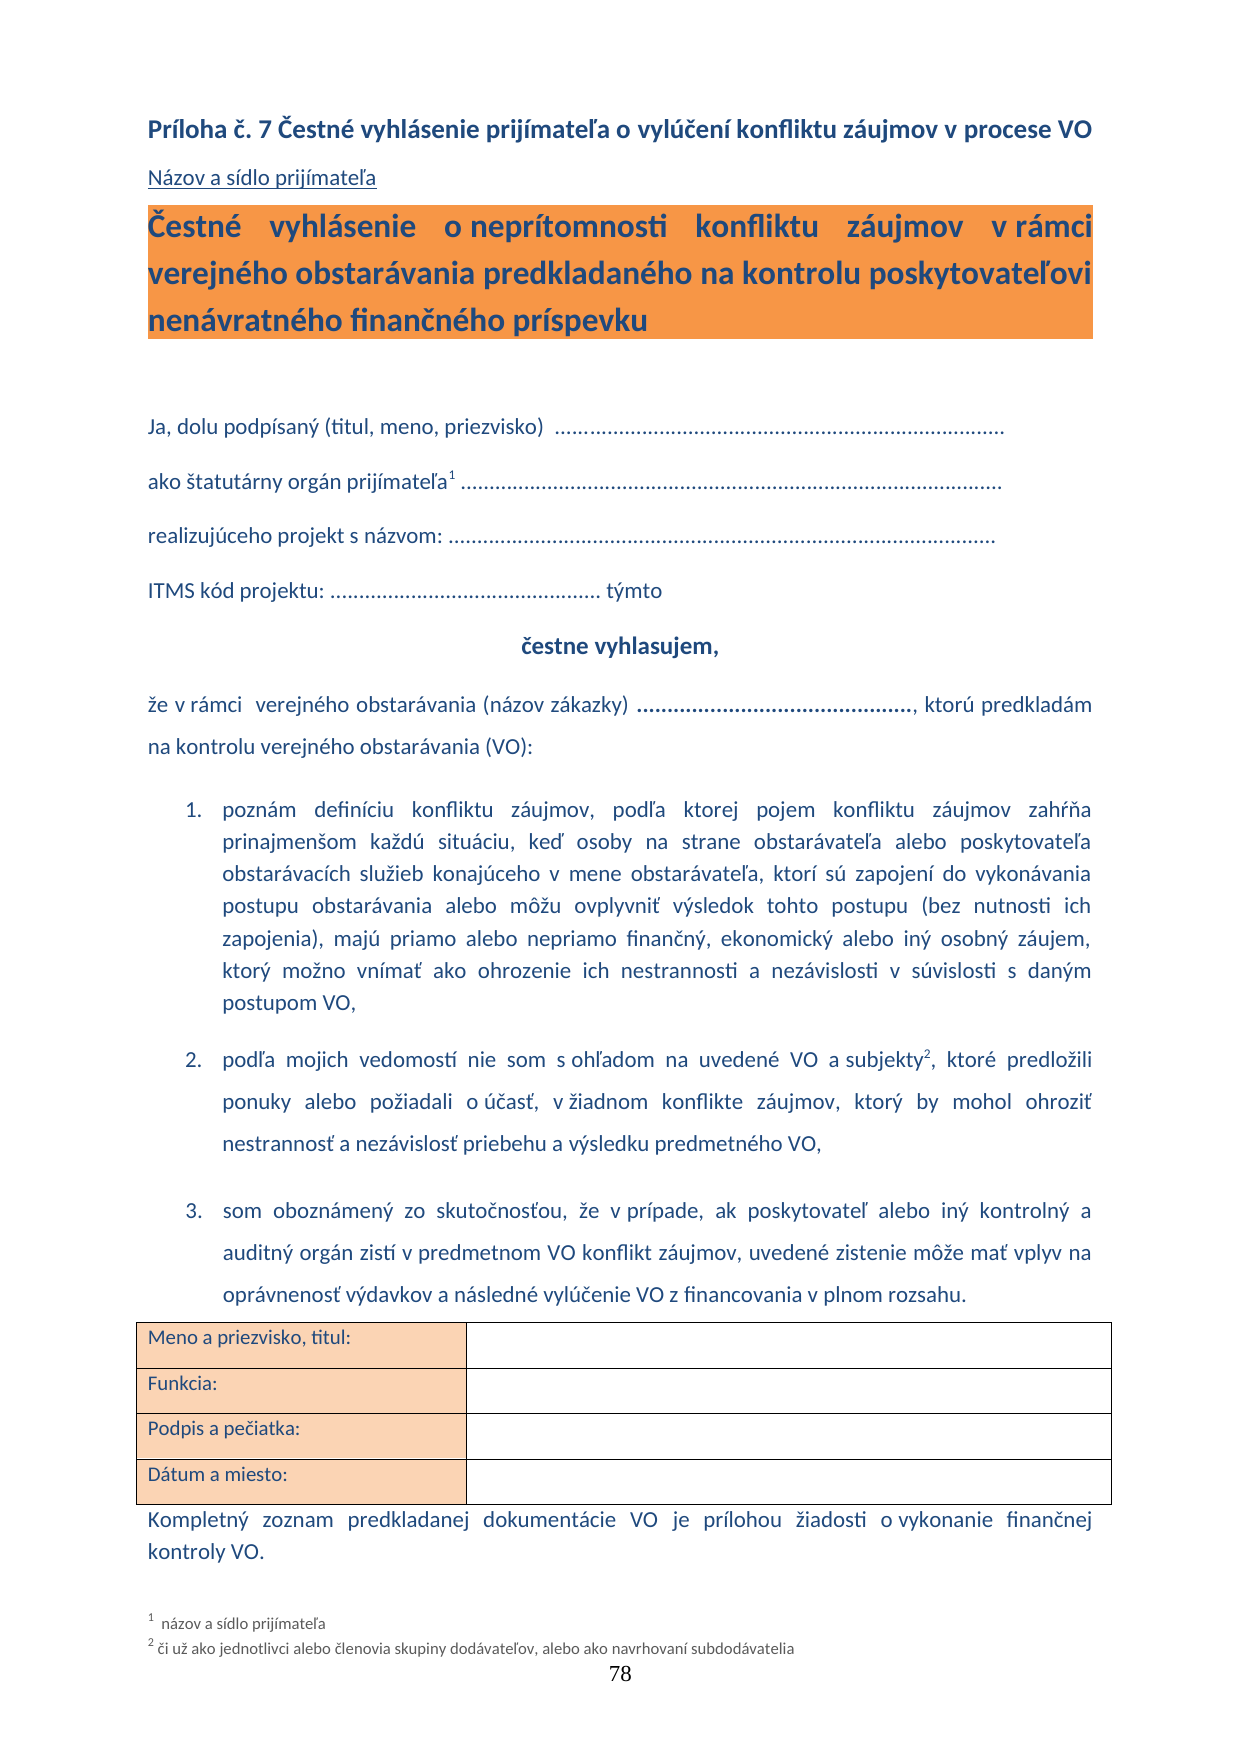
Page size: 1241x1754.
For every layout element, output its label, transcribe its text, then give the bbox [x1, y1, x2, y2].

table_cell Podpis a pečiatka: [137, 1414, 466, 1458]
table_cell [467, 1414, 1111, 1458]
text čestne vyhlasujem, [148, 630, 1093, 661]
text ITMS kód projektu: ............................................... týmto [148, 576, 1093, 604]
table_cell Dátum a miesto: [137, 1460, 466, 1504]
text Ja, dolu podpísaný (titul, meno, priezvisko) .............................................................................. [148, 412, 1093, 440]
list podľa mojich vedomostí nie som s ohľadom na uvedené VO a subjekty, ktoré predložili ponuky alebo požiadali o účasť, v žiadnom konflikte záujmov, ktorý by mohol ohroziť nestrannosť a nezávislosť priebehu a výsledku predmetného VO, [185, 1045, 1093, 1157]
text realizujúceho projekt s názvom: ............................................................................................... [148, 521, 1093, 549]
subtitle Príloha č. 7 Čestné vyhlásenie prijímateľa o vylúčení konfliktu záujmov v procese VO [148, 112, 1093, 145]
table_header Meno a priezvisko, titul: [137, 1323, 466, 1368]
table_cell [467, 1460, 1111, 1504]
list poznám definíciu konfliktu záujmov, podľa ktorej pojem konfliktu záujmov zahŕňa prinajmenšom každú situáciu, keď osoby na strane obstarávateľa alebo poskytovateľa obstarávacích služieb konajúceho v mene obstarávateľa, ktorí sú zapojení do vykonávania postupu obstarávania alebo môžu ovplyvniť výsledok tohto postupu (bez nutnosti ich zapojenia), majú priamo alebo nepriamo finančný, ekonomický alebo iný osobný záujem, ktorý možno vnímať ako ohrozenie ich nestrannosti a nezávislosti v súvislosti s daným postupom VO, [185, 795, 1093, 1016]
text ako štatutárny orgán prijímateľa .............................................................................................. [148, 467, 1093, 495]
text Kompletný zoznam predkladanej dokumentácie VO je prílohou žiadosti o vykonanie finančnej kontroly VO. [148, 1505, 1093, 1565]
text Čestné vyhlásenie o neprítomnosti konfliktu záujmov v rámci verejného obstarávania predkladaného na kontrolu poskytovateľovi nenávratného finančného príspevku [148, 205, 1093, 339]
table_header [467, 1323, 1111, 1368]
text že v rámci verejného obstarávania (názov zákazky) ............................................., ktorú predkladám na kontrolu verejného obstarávania (VO): [148, 690, 1093, 760]
table_cell Funkcia: [137, 1369, 466, 1413]
text Názov a sídlo prijímateľa [148, 163, 1093, 192]
list som oboznámený zo skutočnosťou, že v prípade, ak poskytovateľ alebo iný kontrolný a auditný orgán zistí v predmetnom VO konflikt záujmov, uvedené zistenie môže mať vplyv na oprávnenosť výdavkov a následné vylúčenie VO z financovania v plnom rozsahu. [185, 1196, 1093, 1308]
table_cell [467, 1369, 1111, 1413]
